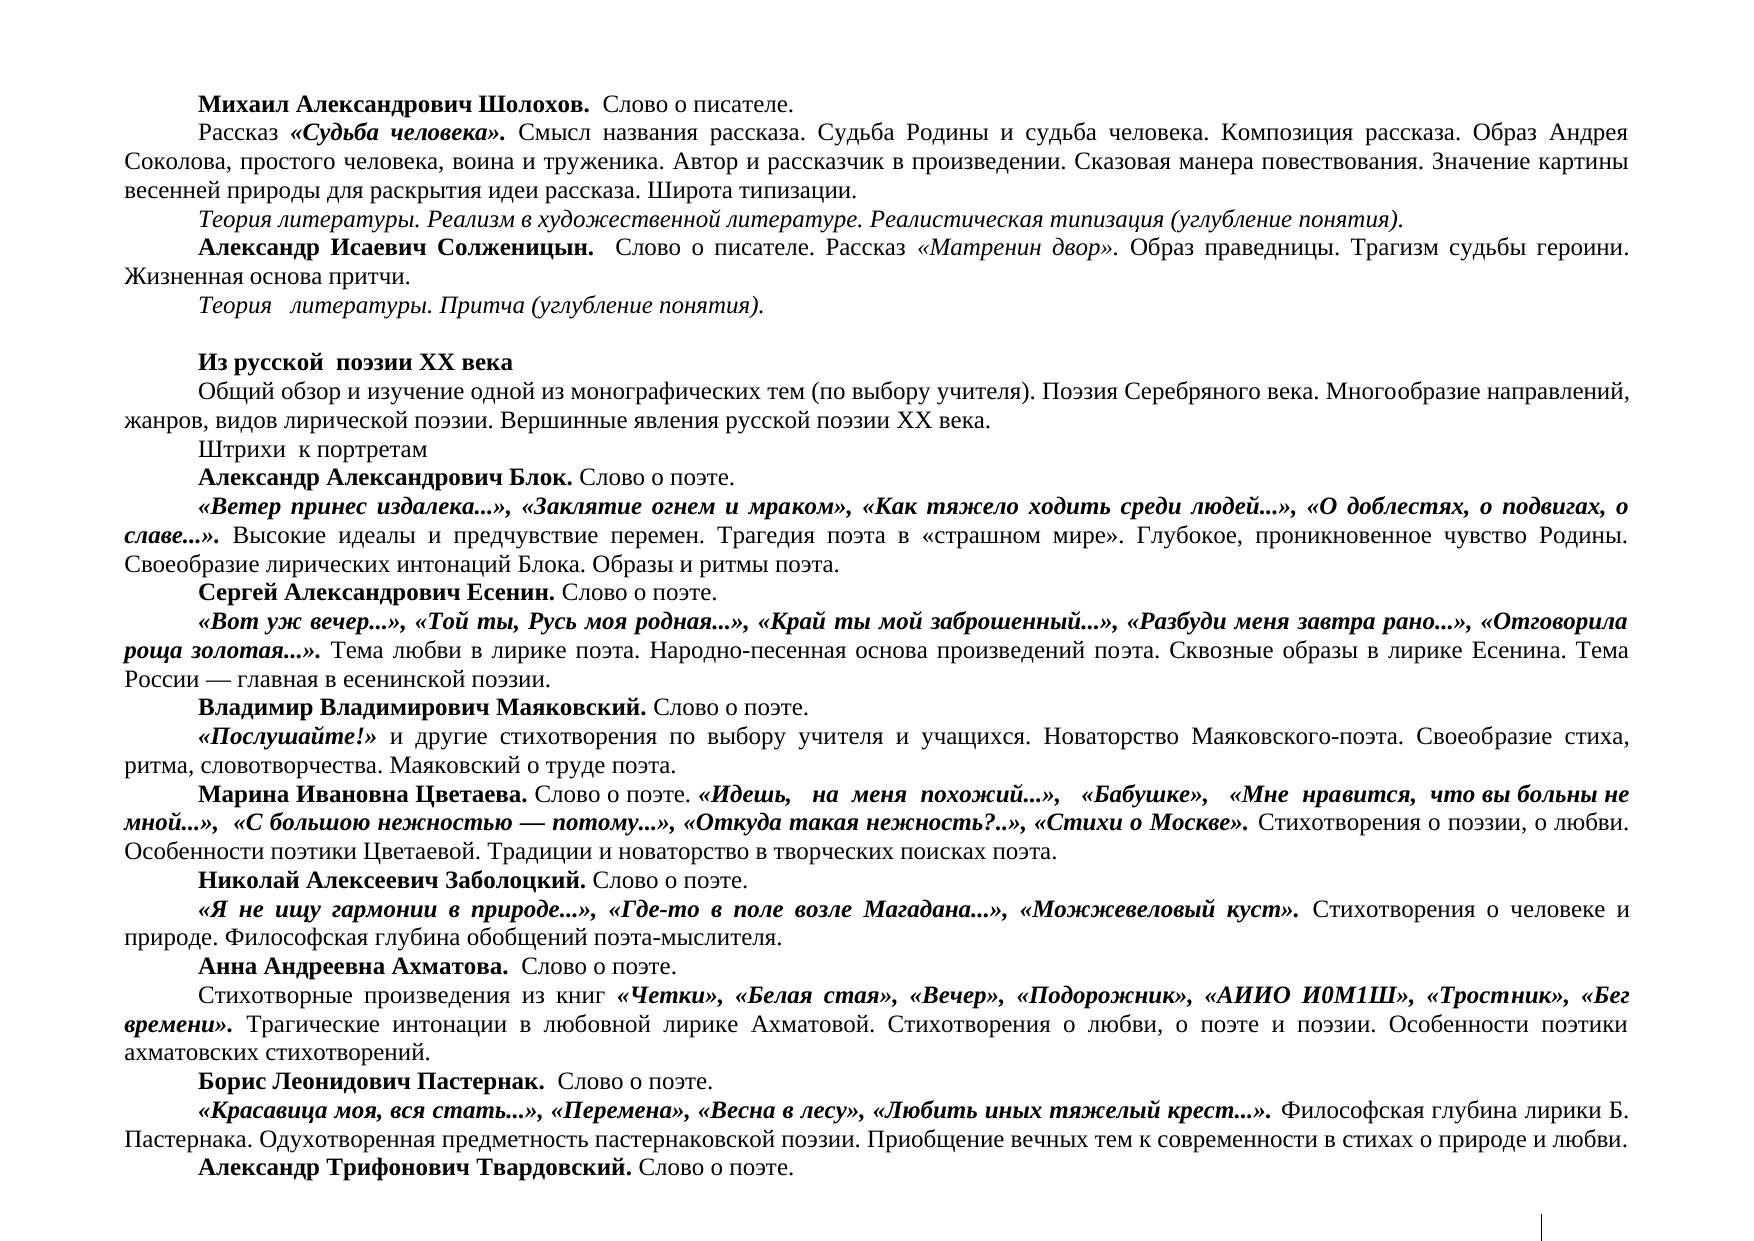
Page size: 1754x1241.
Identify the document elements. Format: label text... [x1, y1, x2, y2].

text Стихотворные произведения из книг «Четки», «Белая стая», «Вечер», «Подорожник», «АИИО И0М1Ш», «Тростник», «Бег времени». Трагические интонации в любовной лирике Ахматовой. Стихотворения о любви, о поэте и поэзии. Особенности поэтики ахматовских стихотворений. [124, 980, 1630, 1066]
text Александр Исаевич Солженицын. Слово о писателе. Рассказ «Матренин двор». Образ праведницы. Трагизм судьбы героини. Жизненная основа притчи. [124, 232, 1630, 290]
text «Вот уж вечер...», «Той ты, Русь моя родная...», «Край ты мой заброшенный...», «Разбуди меня завтра рано...», «Отговорила роща золотая...». Тема любви в лирике поэта. Народно-песенная основа произведений поэта. Сквозные образы в лирике Есенина. Тема России — главная в есенинской поэзии. [124, 606, 1630, 692]
text Рассказ «Судьба человека». Смысл названия рассказа. Судьба Родины и судьба человека. Композиция рассказа. Образ Андрея Соколова, простого человека, воина и труженика. Автор и рассказчик в произведении. Сказовая манера повествования. Значение картины весенней природы для раскрытия идеи рассказа. Широта типизации. [124, 117, 1630, 204]
text Михаил Александрович Шолохов. Слово о писателе. [124, 89, 1630, 117]
text Александр Трифонович Твардовский. Слово о поэте. [124, 1152, 1630, 1181]
text Теория литературы. Притча (углубление понятия). [124, 290, 1630, 319]
text Николай Алексеевич Заболоцкий. Слово о поэте. [124, 865, 1630, 894]
text «Ветер принес издалека...», «Заклятие огнем и мраком», «Как тяжело ходить среди людей...», «О доблестях, о подвигах, о славе...». Высокие идеалы и предчувствие перемен. Трагедия поэта в «страшном мире». Глубокое, проникновенное чувство Родины. Своеобразие лирических интонаций Блока. Образы и ритмы поэта. [124, 491, 1630, 577]
text Штрихи к портретам [124, 434, 1630, 462]
text Владимир Владимирович Маяковский. Слово о поэте. [124, 692, 1630, 721]
text Общий обзор и изучение одной из монографических тем (по выбору учителя). Поэзия Серебряного века. Многообразие направлений, жанров, видов лирической поэзии. Вершинные явления русской поэзии XX века. [124, 376, 1630, 434]
text Александр Александрович Блок. Слово о поэте. [124, 462, 1630, 491]
text Теория литературы. Реализм в художественной литературе. Реалистическая типизация (углубление понятия). [124, 204, 1630, 232]
text Марина Ивановна Цветаева. Слово о поэте. «Идешь, на меня похожий...», «Бабушке», «Мне нравится, что вы больны не мной...», «С большою нежностью — потому...», «Откуда такая нежность?..», «Стихи о Москве». Стихотворения о поэзии, о любви. Особенности поэтики Цветаевой. Традиции и новаторство в творческих поисках поэта. [124, 779, 1630, 865]
text «Я не ищу гармонии в природе...», «Где-то в поле возле Магадана...», «Можжевеловый куст». Стихотворения о человеке и природе. Философская глубина обобщений поэта-мыслителя. [124, 894, 1630, 951]
text Сергей Александрович Есенин. Слово о поэте. [124, 577, 1630, 606]
text Из русской поэзии XX века [124, 347, 1630, 376]
text «Красавица моя, вся стать...», «Перемена», «Весна в лесу», «Любить иных тяжелый крест...». Философская глубина лирики Б. Пастернака. Одухотворенная предметность пастернаковской поэзии. Приобщение вечных тем к современности в стихах о природе и любви. [124, 1095, 1630, 1152]
text «Послушайте!» и другие стихотворения по выбору учителя и учащихся. Новаторство Маяковского-поэта. Своеобразие стиха, ритма, словотворчества. Маяковский о труде поэта. [124, 721, 1630, 779]
text Борис Леонидович Пастернак. Слово о поэте. [124, 1066, 1630, 1095]
text Анна Андреевна Ахматова. Слово о поэте. [124, 951, 1630, 980]
